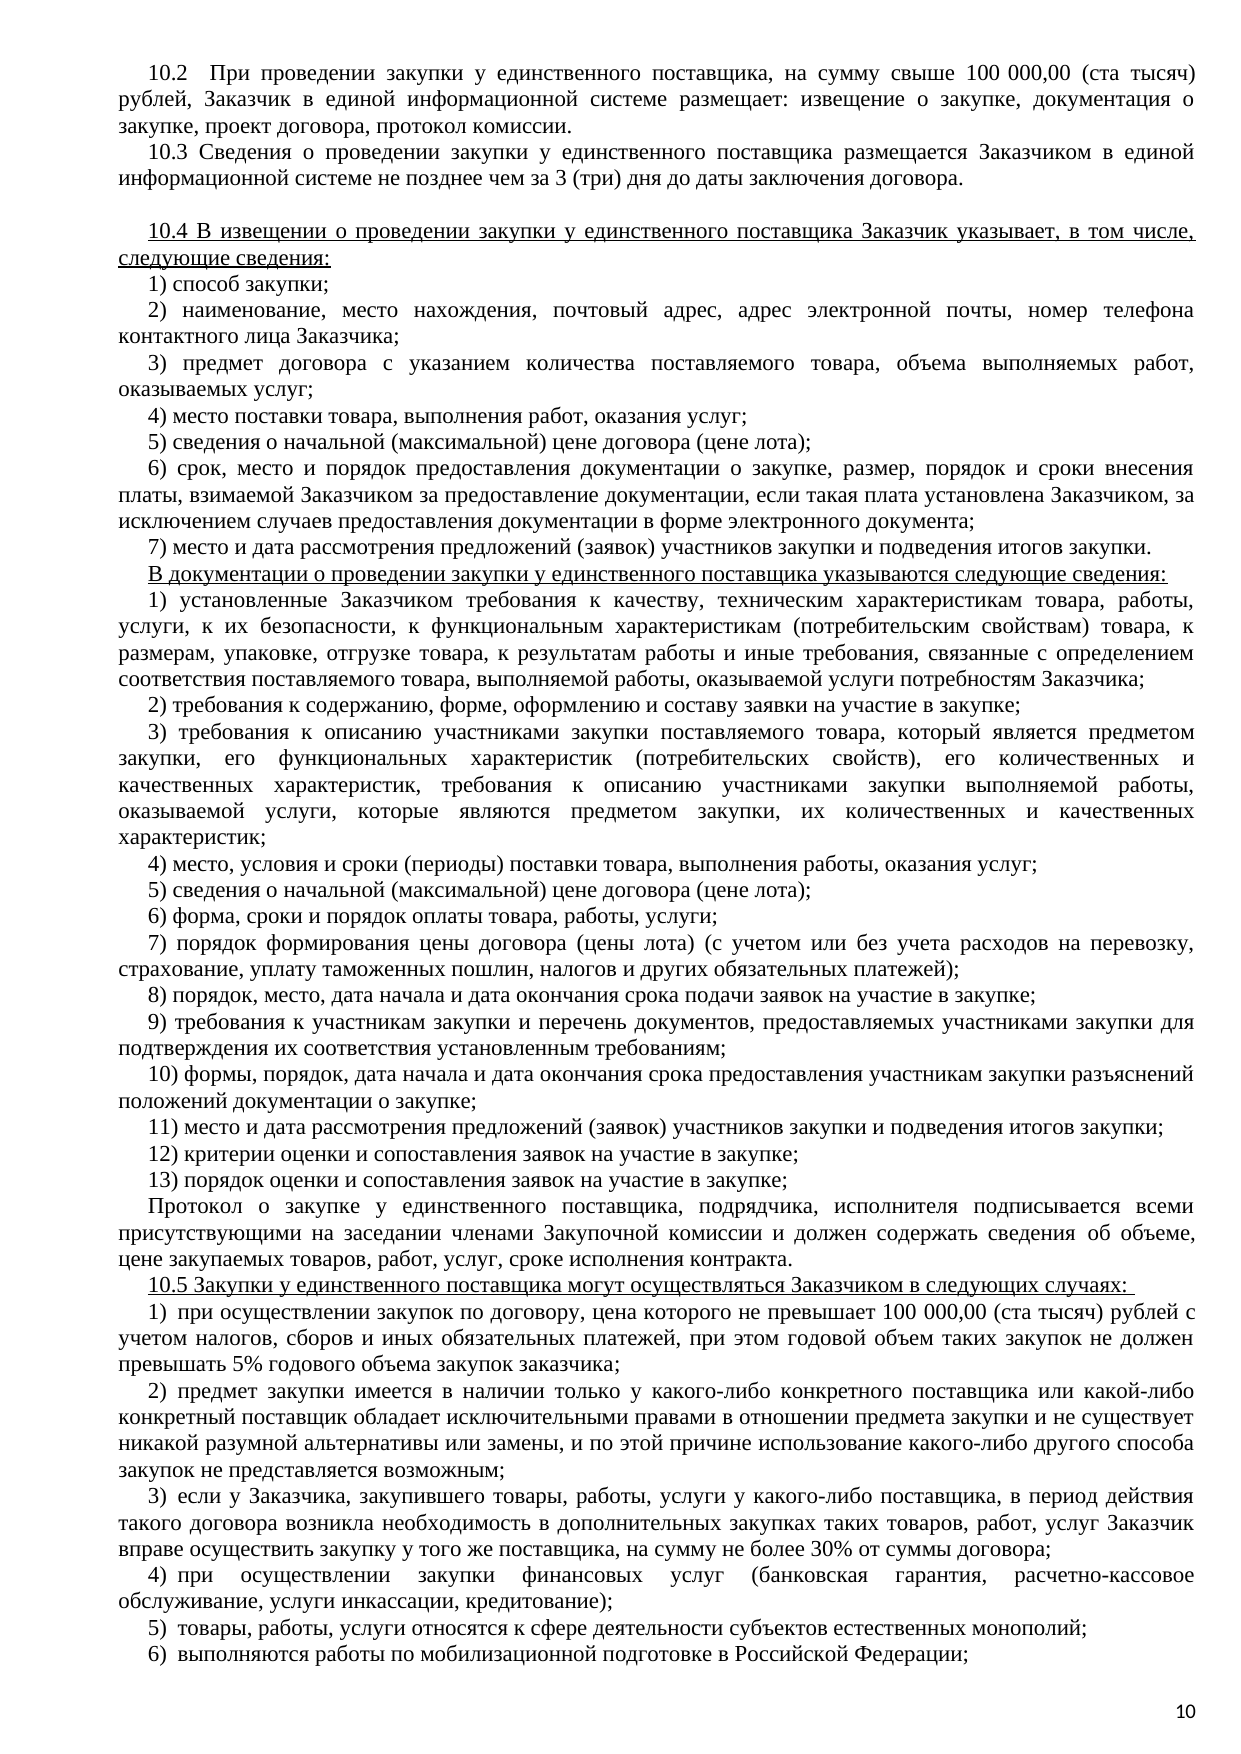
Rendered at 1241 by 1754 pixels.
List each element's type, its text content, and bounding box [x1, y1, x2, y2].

text 9) требования к участникам закупки и перечень документов, предоставляемых участниками закупки для подтверждения их соответствия установленным требованиям; [118, 1008, 1196, 1061]
text 10.4 В извещении о проведении закупки у единственного поставщика Заказчик указывает, в том числе, следующие сведения: [118, 217, 1196, 270]
list при осуществлении закупки финансовых услуг (банковская гарантия, расчетно-кассовое обслуживание, услуги инкассации, кредитование); [118, 1561, 1196, 1614]
text 4) место поставки товара, выполнения работ, оказания услуг; [118, 402, 1196, 428]
list если у Заказчика, закупившего товары, работы, услуги у какого-либо поставщика, в период действия такого договора возникла необходимость в дополнительных закупках таких товаров, работ, услуг Заказчик вправе осуществить закупку у того же поставщика, на сумму не более 30% от суммы договора; [118, 1482, 1196, 1561]
text 5) сведения о начальной (максимальной) цене договора (цене лота); [118, 428, 1196, 454]
text 6) срок, место и порядок предоставления документации о закупке, размер, порядок и сроки внесения платы, взимаемой Заказчиком за предоставление документации, если такая плата установлена Заказчиком, за исключением случаев предоставления документации в форме электронного документа; [118, 454, 1196, 533]
text 2) наименование, место нахождения, почтовый адрес, адрес электронной почты, номер телефона контактного лица Заказчика; [118, 296, 1196, 349]
list при осуществлении закупок по договору, цена которого не превышает 100 000,00 (ста тысяч) рублей с учетом налогов, сборов и иных обязательных платежей, при этом годовой объем таких закупок не должен превышать 5% годового объема закупок заказчика; [118, 1298, 1196, 1377]
text В документации о проведении закупки у единственного поставщика указываются следующие сведения: [118, 560, 1196, 586]
list товары, работы, услуги относятся к сфере деятельности субъектов естественных монополий; [118, 1614, 1196, 1640]
text 13) порядок оценки и сопоставления заявок на участие в закупке; [118, 1166, 1196, 1192]
text 10.5 Закупки у единственного поставщика могут осуществляться Заказчиком в следующих случаях: [118, 1271, 1196, 1298]
text Протокол о закупке у единственного поставщика, подрядчика, исполнителя подписывается всеми присутствующими на заседании членами Закупочной комиссии и должен содержать сведения об объеме, цене закупаемых товаров, работ, услуг, сроке исполнения контракта. [118, 1192, 1196, 1271]
text 3) требования к описанию участниками закупки поставляемого товара, который является предметом закупки, его функциональных характеристик (потребительских свойств), его количественных и качественных характеристик, требования к описанию участниками закупки выполняемой работы, оказываемой услуги, которые являются предметом закупки, их количественных и качественных характеристик; [118, 718, 1196, 850]
text 1) установленные Заказчиком требования к качеству, техническим характеристикам товара, работы, услуги, к их безопасности, к функциональным характеристикам (потребительским свойствам) товара, к размерам, упаковке, отгрузке товара, к результатам работы и иные требования, связанные с определением соответствия поставляемого товара, выполняемой работы, оказываемой услуги потребностям Заказчика; [118, 586, 1196, 692]
text 1) способ закупки; [118, 270, 1196, 296]
text 10.2 При проведении закупки у единственного поставщика, на сумму свыше 100 000,00 (ста тысяч) рублей, Заказчик в единой информационной системе размещает: извещение о закупке, документация о закупке, проект договора, протокол комиссии. [118, 59, 1196, 138]
text 4) место, условия и сроки (периоды) поставки товара, выполнения работы, оказания услуг; [118, 850, 1196, 876]
text 10.3 Сведения о проведении закупки у единственного поставщика размещается Заказчиком в единой информационной системе не позднее чем за 3 (три) дня до даты заключения договора. [118, 138, 1196, 191]
text 6) форма, сроки и порядок оплаты товара, работы, услуги; [118, 902, 1196, 929]
text 2) требования к содержанию, форме, оформлению и составу заявки на участие в закупке; [118, 692, 1196, 718]
text 3) предмет договора с указанием количества поставляемого товара, объема выполняемых работ, оказываемых услуг; [118, 349, 1196, 402]
text 8) порядок, место, дата начала и дата окончания срока подачи заявок на участие в закупке; [118, 981, 1196, 1008]
text 7) порядок формирования цены договора (цены лота) (с учетом или без учета расходов на перевозку, страхование, уплату таможенных пошлин, налогов и других обязательных платежей); [118, 929, 1196, 981]
text 12) критерии оценки и сопоставления заявок на участие в закупке; [118, 1139, 1196, 1166]
text 10) формы, порядок, дата начала и дата окончания срока предоставления участникам закупки разъяснений положений документации о закупке; [118, 1061, 1196, 1113]
text 5) сведения о начальной (максимальной) цене договора (цене лота); [118, 876, 1196, 902]
text 11) место и дата рассмотрения предложений (заявок) участников закупки и подведения итогов закупки; [118, 1113, 1196, 1139]
list предмет закупки имеется в наличии только у какого-либо конкретного поставщика или какой-либо конкретный поставщик обладает исключительными правами в отношении предмета закупки и не существует никакой разумной альтернативы или замены, и по этой причине использование какого-либо другого способа закупок не представляется возможным; [118, 1377, 1196, 1482]
list выполняются работы по мобилизационной подготовке в Российской Федерации; [118, 1640, 1196, 1667]
text 7) место и дата рассмотрения предложений (заявок) участников закупки и подведения итогов закупки. [118, 533, 1196, 560]
